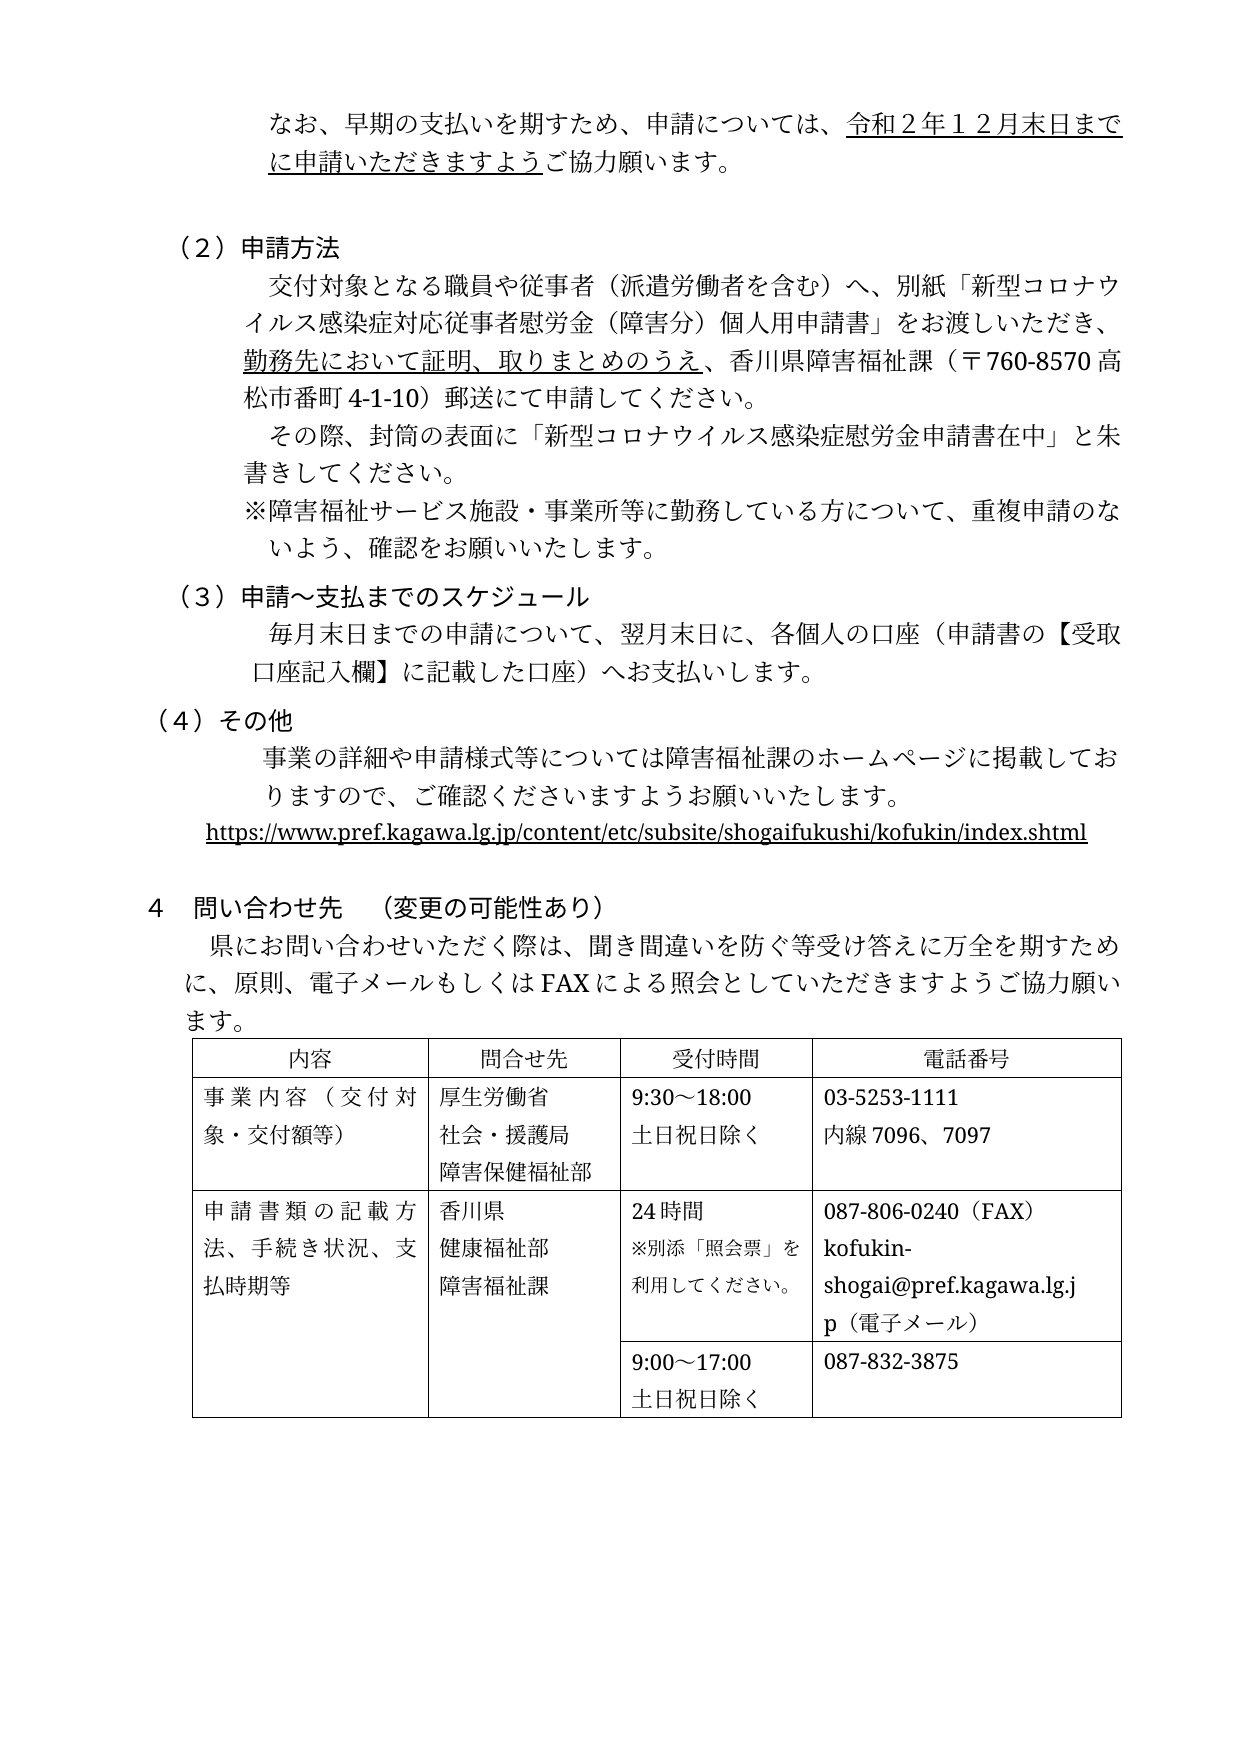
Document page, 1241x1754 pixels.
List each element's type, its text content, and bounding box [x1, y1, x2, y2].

text （３）申請～支払までのスケジュール [118, 577, 1122, 614]
text https://www.pref.kagawa.lg.jp/content/etc/subsite/shogaifukushi/kofukin/index.shtml [162, 813, 1122, 851]
table_cell 24時間 ※別添「照会票」を利用してください。 [621, 1191, 812, 1341]
text （２）申請方法 [118, 228, 1122, 266]
text なお、早期の支払いを期すため、申請については、令和２年１２月末日までに申請いただきますようご協力願います。 [118, 104, 1122, 179]
text 県にお問い合わせいただく際は、聞き間違いを防ぐ等受け答えに万全を期すために、原則、電子メールもしくはFAXによる照会としていただきますようご協力願います。 [184, 926, 1122, 1038]
table_header 内容 [193, 1039, 428, 1077]
text 事業の詳細や申請様式等については障害福祉課のホームページに掲載しておりますので、ご確認くださいますようお願いいたします。 [162, 738, 1122, 813]
table_cell 香川県 健康福祉部 障害福祉課 [429, 1191, 620, 1417]
table_header 受付時間 [621, 1039, 812, 1077]
table_cell 087-806-0240（FAX） kofukin-shogai@pref.kagawa.lg.jp（電子メール） [813, 1191, 1121, 1341]
table_cell 申請書類の記載方法、手続き状況、支払時期等 [193, 1191, 428, 1417]
text ４ 問い合わせ先 （変更の可能性あり） [118, 888, 1122, 926]
text ※障害福祉サービス施設・事業所等に勤務している方について、重複申請のないよう、確認をお願いいたします。 [118, 491, 1122, 566]
table_cell 9:30～18:00 土日祝日除く [621, 1078, 812, 1190]
table_cell 03-5253-1111 内線7096、7097 [813, 1078, 1121, 1190]
table_cell 087-832-3875 [813, 1342, 1121, 1417]
table_cell 厚生労働省 社会・援護局 障害保健福祉部 [429, 1078, 620, 1190]
text その際、封筒の表面に「新型コロナウイルス感染症慰労金申請書在中」と朱書きしてください。 [118, 416, 1122, 491]
text 毎月末日までの申請について、翌月末日に、各個人の口座（申請書の【受取口座記入欄】に記載した口座）へお支払いします。 [118, 614, 1122, 689]
text 交付対象となる職員や従事者（派遣労働者を含む）へ、別紙「新型コロナウイルス感染症対応従事者慰労金（障害分）個人用申請書」をお渡しいただき、勤務先において証明、取りまとめのうえ、香川県障害福祉課（〒760-8570高松市番町4-1-10）郵送にて申請してください。 [118, 266, 1122, 416]
text （４）その他 [118, 701, 1122, 738]
table_cell 事業内容（交付対象・交付額等） [193, 1078, 428, 1190]
table_header 問合せ先 [429, 1039, 620, 1077]
table_header 電話番号 [813, 1039, 1121, 1077]
table_cell 9:00～17:00 土日祝日除く [621, 1342, 812, 1417]
